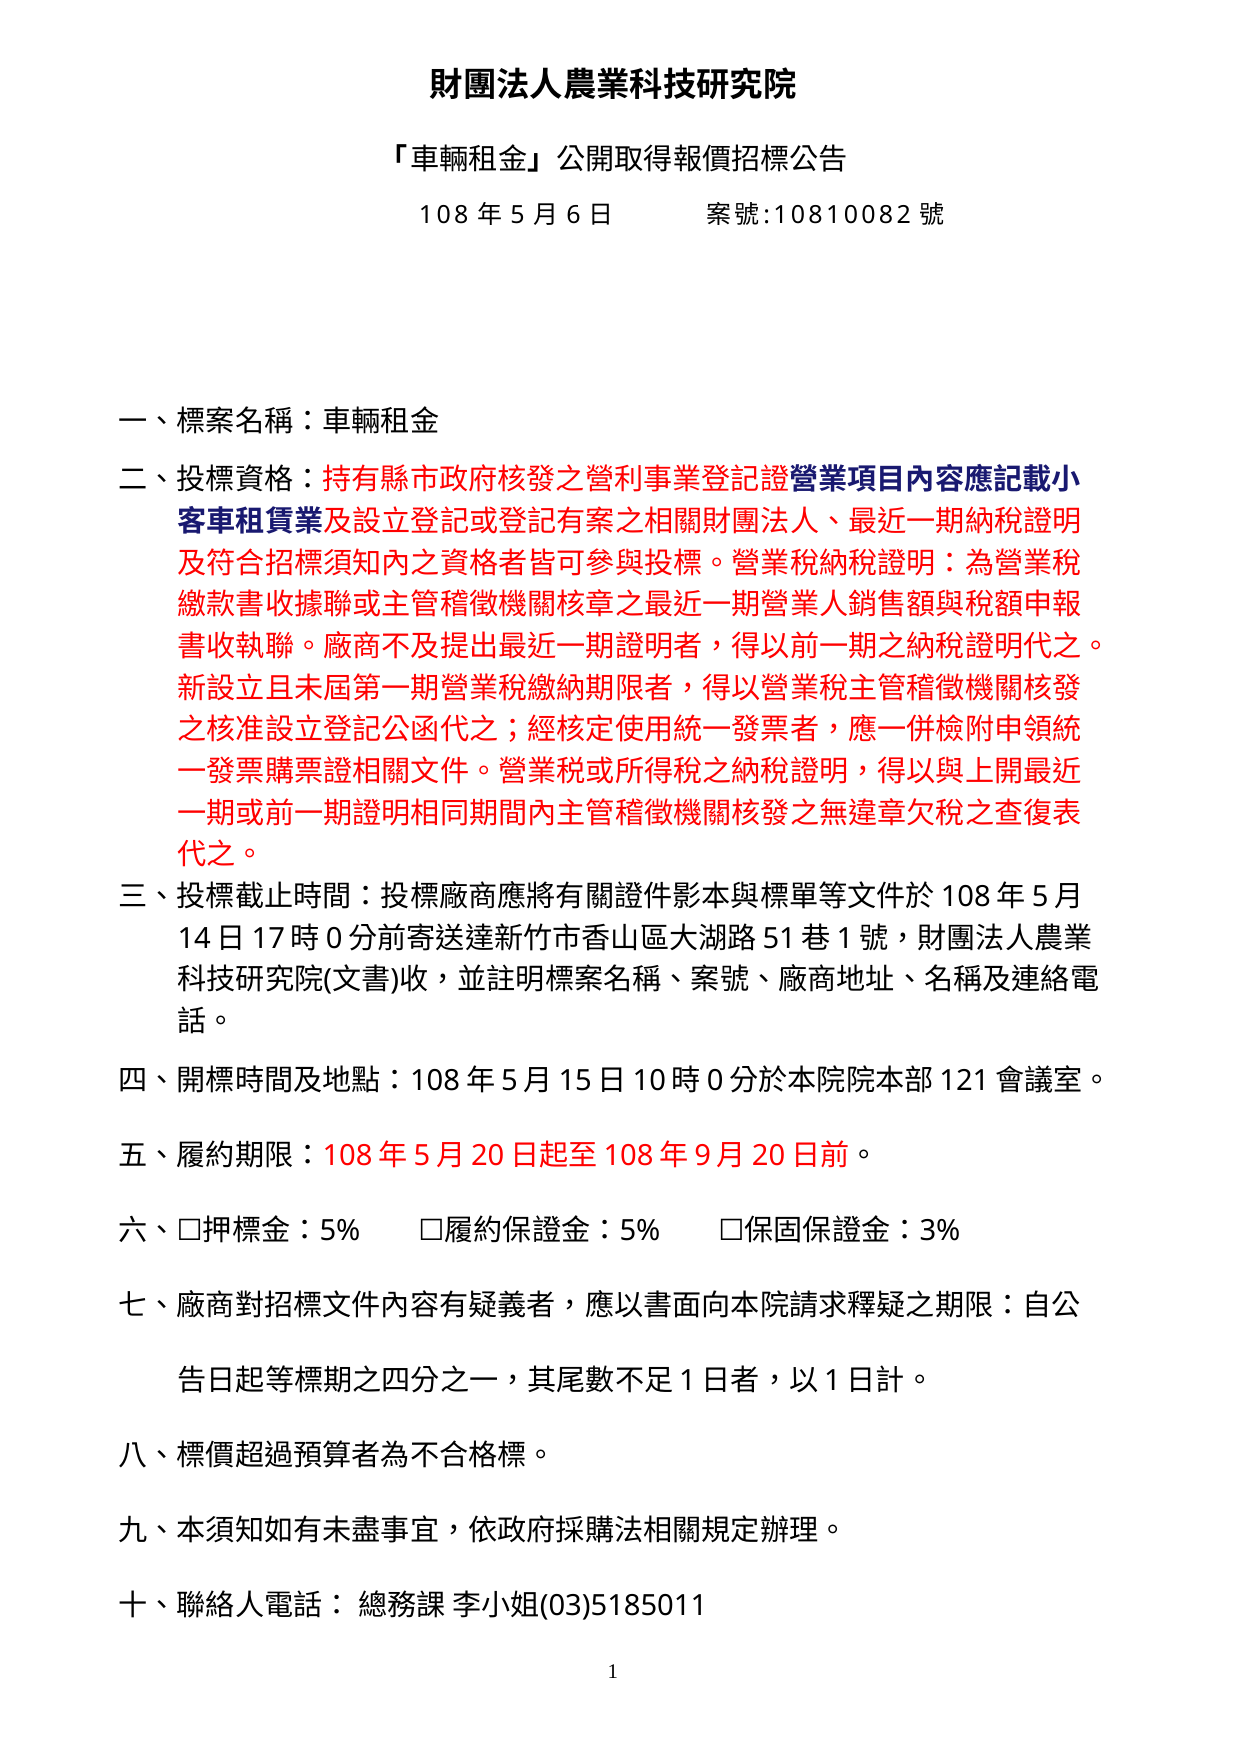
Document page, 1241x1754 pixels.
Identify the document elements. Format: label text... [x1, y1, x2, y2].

text 「車輛租金」 [118, 119, 1107, 194]
text 財團法人農業科技研究院 [118, 44, 1107, 119]
list 本須知如有未盡事宜，依政府採購法相關規定辦理。 [118, 1490, 1107, 1565]
list 押標金：5% 履約保證金：5% 保固保證金：3% [118, 1190, 1107, 1265]
list 聯絡人電話： [118, 1565, 1107, 1640]
list 標案名稱：車輛租金 [118, 381, 1107, 456]
list 投標截止時間：投標廠商應將有關證件影本與標單等文件於108年5月14日17時0分前寄送達新竹市香山區大湖路51巷1號，財團法人農業科技研究院(文書)收，並註明標案名稱、案號、廠商地址、名稱及連絡電話。 [118, 873, 1107, 1040]
list 履約期限：108年5月20日起至108年9月20日前。 [118, 1115, 1107, 1190]
list 投標資格：持有縣市政府核發之營利事業登記證營業項目內容應記載小客車租賃業及設立登記或登記有案之相關財團法人、最近一期納稅證明及符合招標須知內之資格者皆可參與投標。營業稅納稅證明：為營業稅繳款書收據聯或主管稽徵機關核章之最近一期營業人銷售額與稅額申報書收執聯。廠商不及提出最近一期證明者，得以前一期之納稅證明代之。新設立且未屆第一期營業稅繳納期限者，得以營業稅主管稽徵機關核發之核准設立登記公函代之；經核定使用統一發票者，應一併檢附申領統一發票購票證相關文件。營業税或所得稅之納稅證明，得以與上開最近一期或前一期證明相同期間內主管稽徵機關核發之無違章欠稅之查復表代之。 [118, 456, 1107, 873]
list 開標時間及地點：108年5月15日10時0分於本院。 [118, 1040, 1107, 1115]
list 廠商對招標文件內容有疑義者，應以書面向本院請求釋疑之期限：自公告日起等標期之四分之一，其尾數不足1日者，以1日計。 [118, 1265, 1107, 1415]
text 108年5月6日 案號:10810082號 [118, 194, 1107, 231]
list 標價超過預算者為不合格標。 [118, 1415, 1107, 1490]
